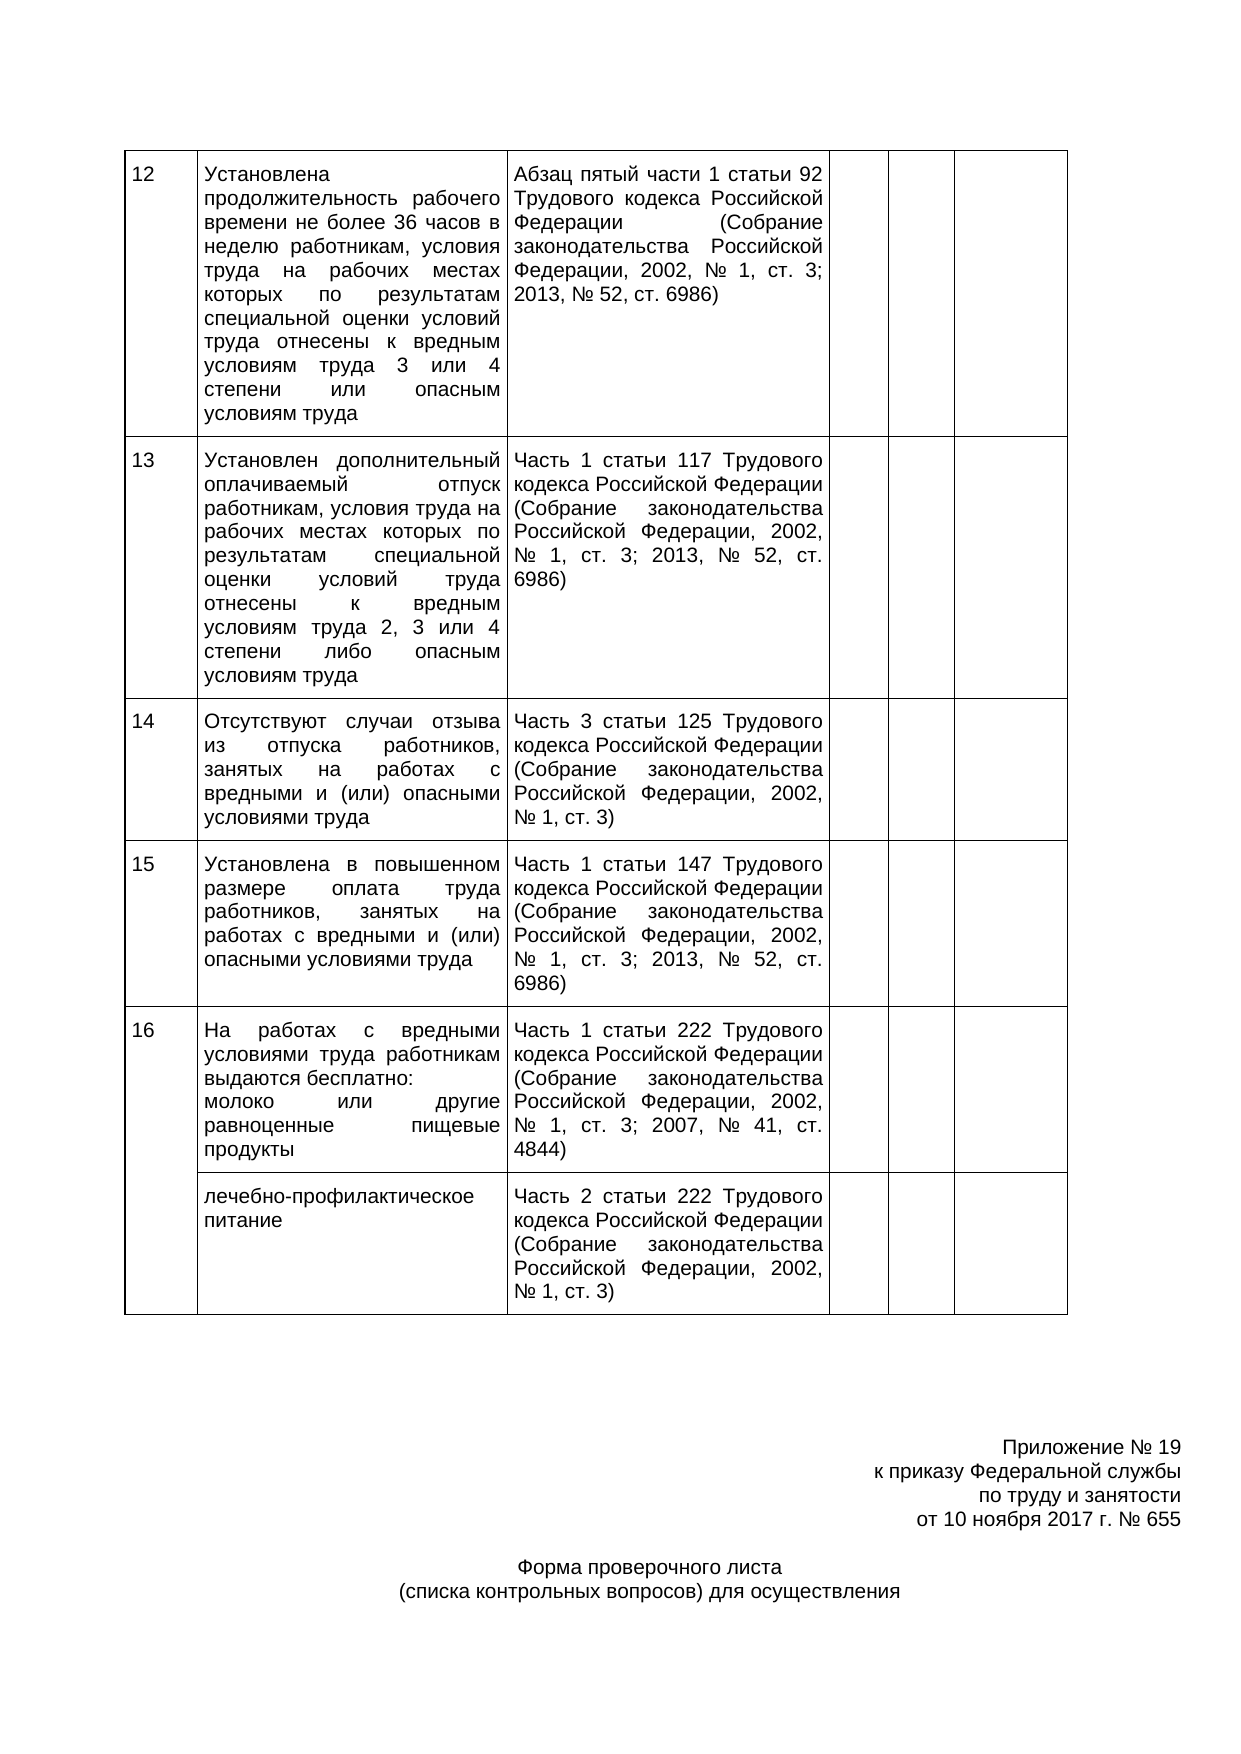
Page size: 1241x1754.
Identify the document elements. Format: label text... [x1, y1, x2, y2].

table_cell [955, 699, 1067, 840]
text по труду и занятости [118, 1483, 1181, 1507]
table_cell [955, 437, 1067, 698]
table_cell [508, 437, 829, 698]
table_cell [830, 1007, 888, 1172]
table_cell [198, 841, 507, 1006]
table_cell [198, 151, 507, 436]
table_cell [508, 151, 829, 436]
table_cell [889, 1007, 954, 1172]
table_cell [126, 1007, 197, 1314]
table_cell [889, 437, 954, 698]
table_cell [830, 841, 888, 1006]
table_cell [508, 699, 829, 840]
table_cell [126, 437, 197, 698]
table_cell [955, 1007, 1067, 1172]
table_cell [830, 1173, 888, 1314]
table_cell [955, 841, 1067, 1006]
text Приложение № 19 [118, 1435, 1181, 1459]
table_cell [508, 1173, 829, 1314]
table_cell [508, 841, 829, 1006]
text (списка контрольных вопросов) для осуществления [118, 1578, 1181, 1602]
text Форма проверочного листа [118, 1554, 1181, 1578]
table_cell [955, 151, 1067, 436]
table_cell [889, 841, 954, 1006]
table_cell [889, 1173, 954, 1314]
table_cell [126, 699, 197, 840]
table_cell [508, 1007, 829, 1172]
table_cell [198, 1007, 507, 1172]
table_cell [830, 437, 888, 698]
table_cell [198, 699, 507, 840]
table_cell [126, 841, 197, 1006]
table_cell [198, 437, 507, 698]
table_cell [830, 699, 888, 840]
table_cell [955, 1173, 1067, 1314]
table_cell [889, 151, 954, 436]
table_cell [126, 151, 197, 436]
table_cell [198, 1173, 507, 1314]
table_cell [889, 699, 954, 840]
text от 10 ноября 2017 г. № 655 [118, 1507, 1181, 1531]
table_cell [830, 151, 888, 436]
text к приказу Федеральной службы [118, 1459, 1181, 1483]
